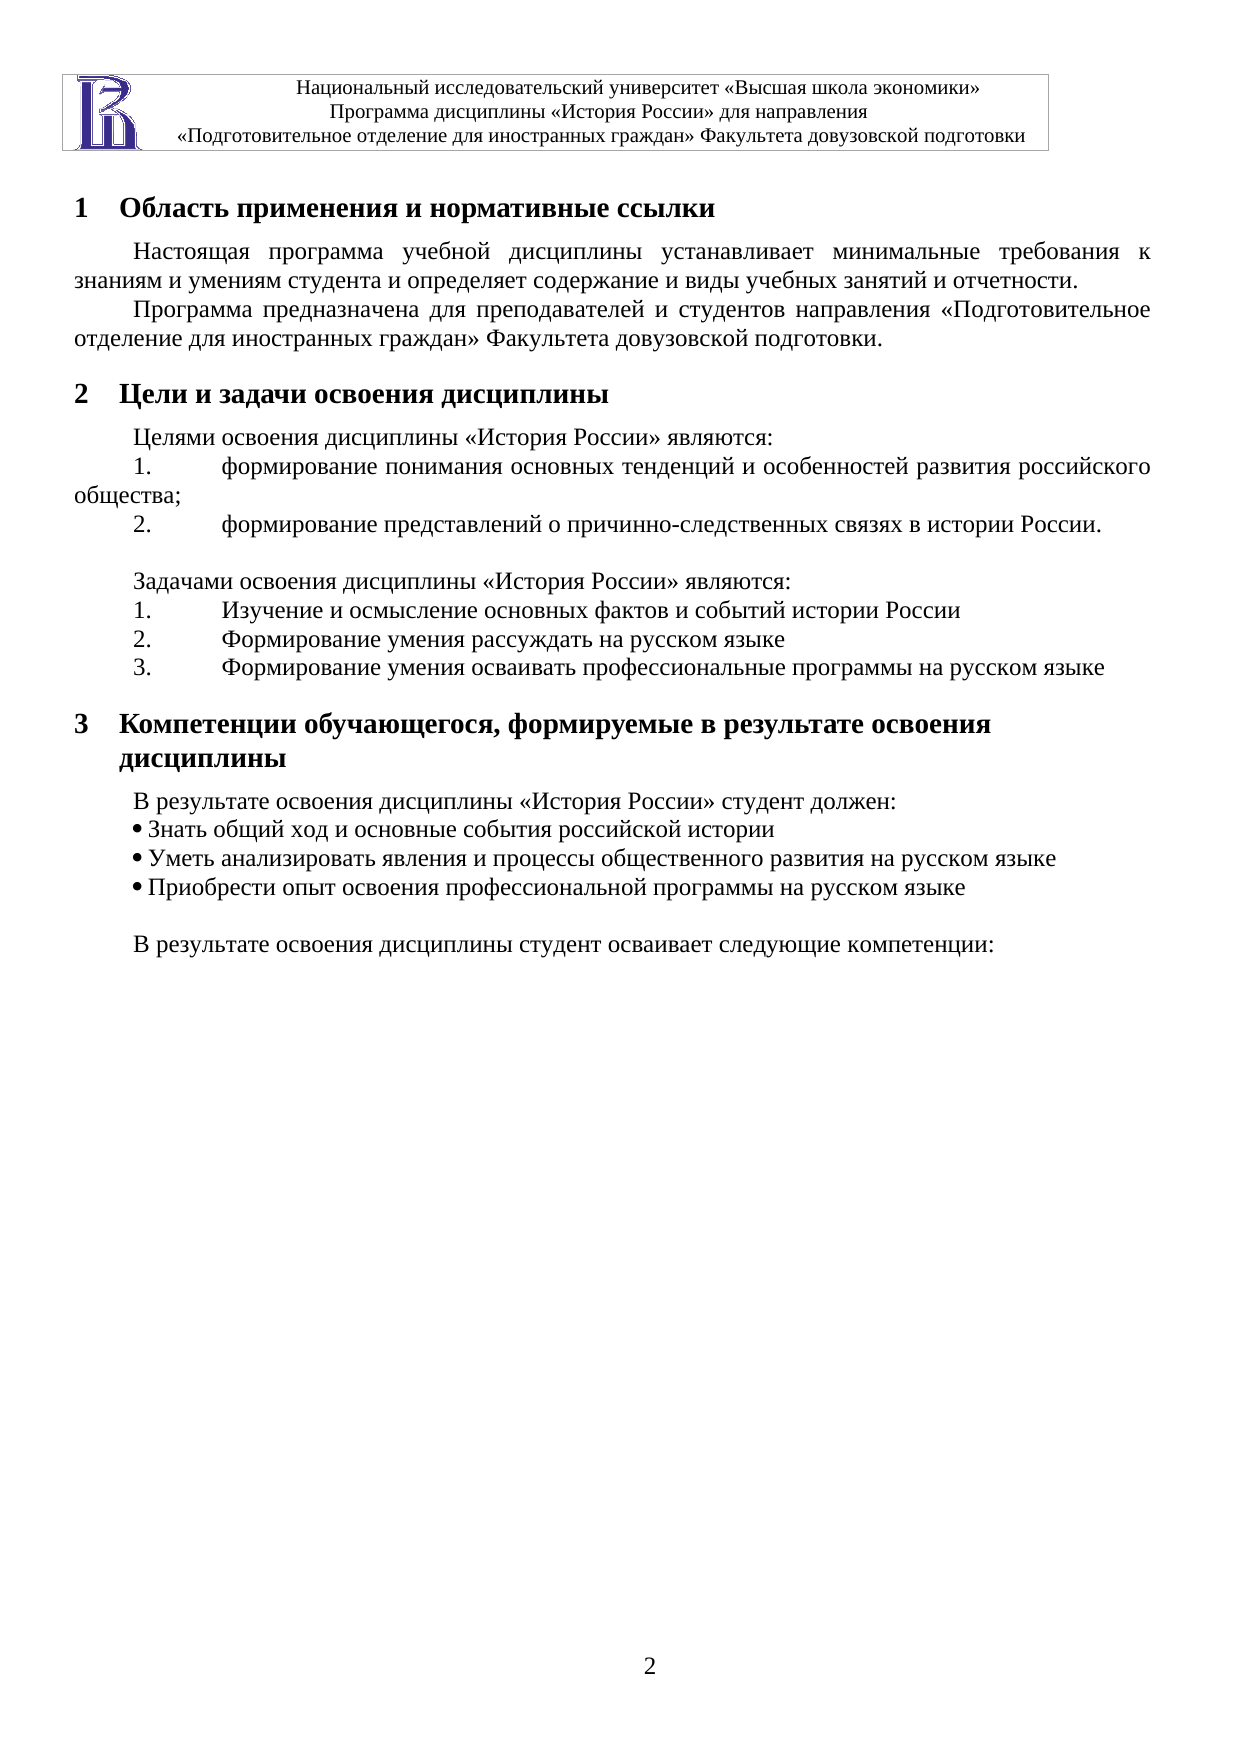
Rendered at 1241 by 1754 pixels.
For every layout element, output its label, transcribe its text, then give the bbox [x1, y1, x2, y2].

text Целями освоения дисциплины «История России» являются: [74, 422, 1152, 451]
text В результате освоения дисциплины «История России» студент должен: [74, 786, 1152, 814]
picture [73, 75, 143, 150]
text Приобрести опыт освоения профессиональной программы на русском языке [74, 872, 1152, 901]
text Программа предназначена для преподавателей и студентов направления «Подготовительное отделение для иностранных граждан» Факультета довузовской подготовки. [74, 294, 1152, 351]
list Формирование умения рассуждать на русском языке [74, 624, 1152, 652]
list формирование понимания основных тенденций и особенностей развития российского общества; [74, 451, 1152, 509]
text Задачами освоения дисциплины «История России» являются: [74, 566, 1152, 595]
text В результате освоения дисциплины студент осваивает следующие компетенции: [74, 929, 1152, 958]
text Настоящая программа учебной дисциплины устанавливает минимальные требования к знаниям и умениям студента и определяет содержание и виды учебных занятий и отчетности. [74, 236, 1152, 294]
list Изучение и осмысление основных фактов и событий истории России [74, 595, 1152, 624]
subtitle Компетенции обучающегося, формируемые в результате освоения дисциплины [74, 706, 1152, 773]
subtitle Область применения и нормативные ссылки [74, 190, 1152, 224]
list Формирование умения осваивать профессиональные программы на русском языке [74, 652, 1152, 681]
text Уметь анализировать явления и процессы общественного развития на русском языке [74, 843, 1152, 872]
text Знать общий ход и основные события российской истории [74, 814, 1152, 843]
subtitle Цели и задачи освоения дисциплины [74, 376, 1152, 410]
list формирование представлений о причинно-следственных связях в истории России. [74, 509, 1152, 537]
